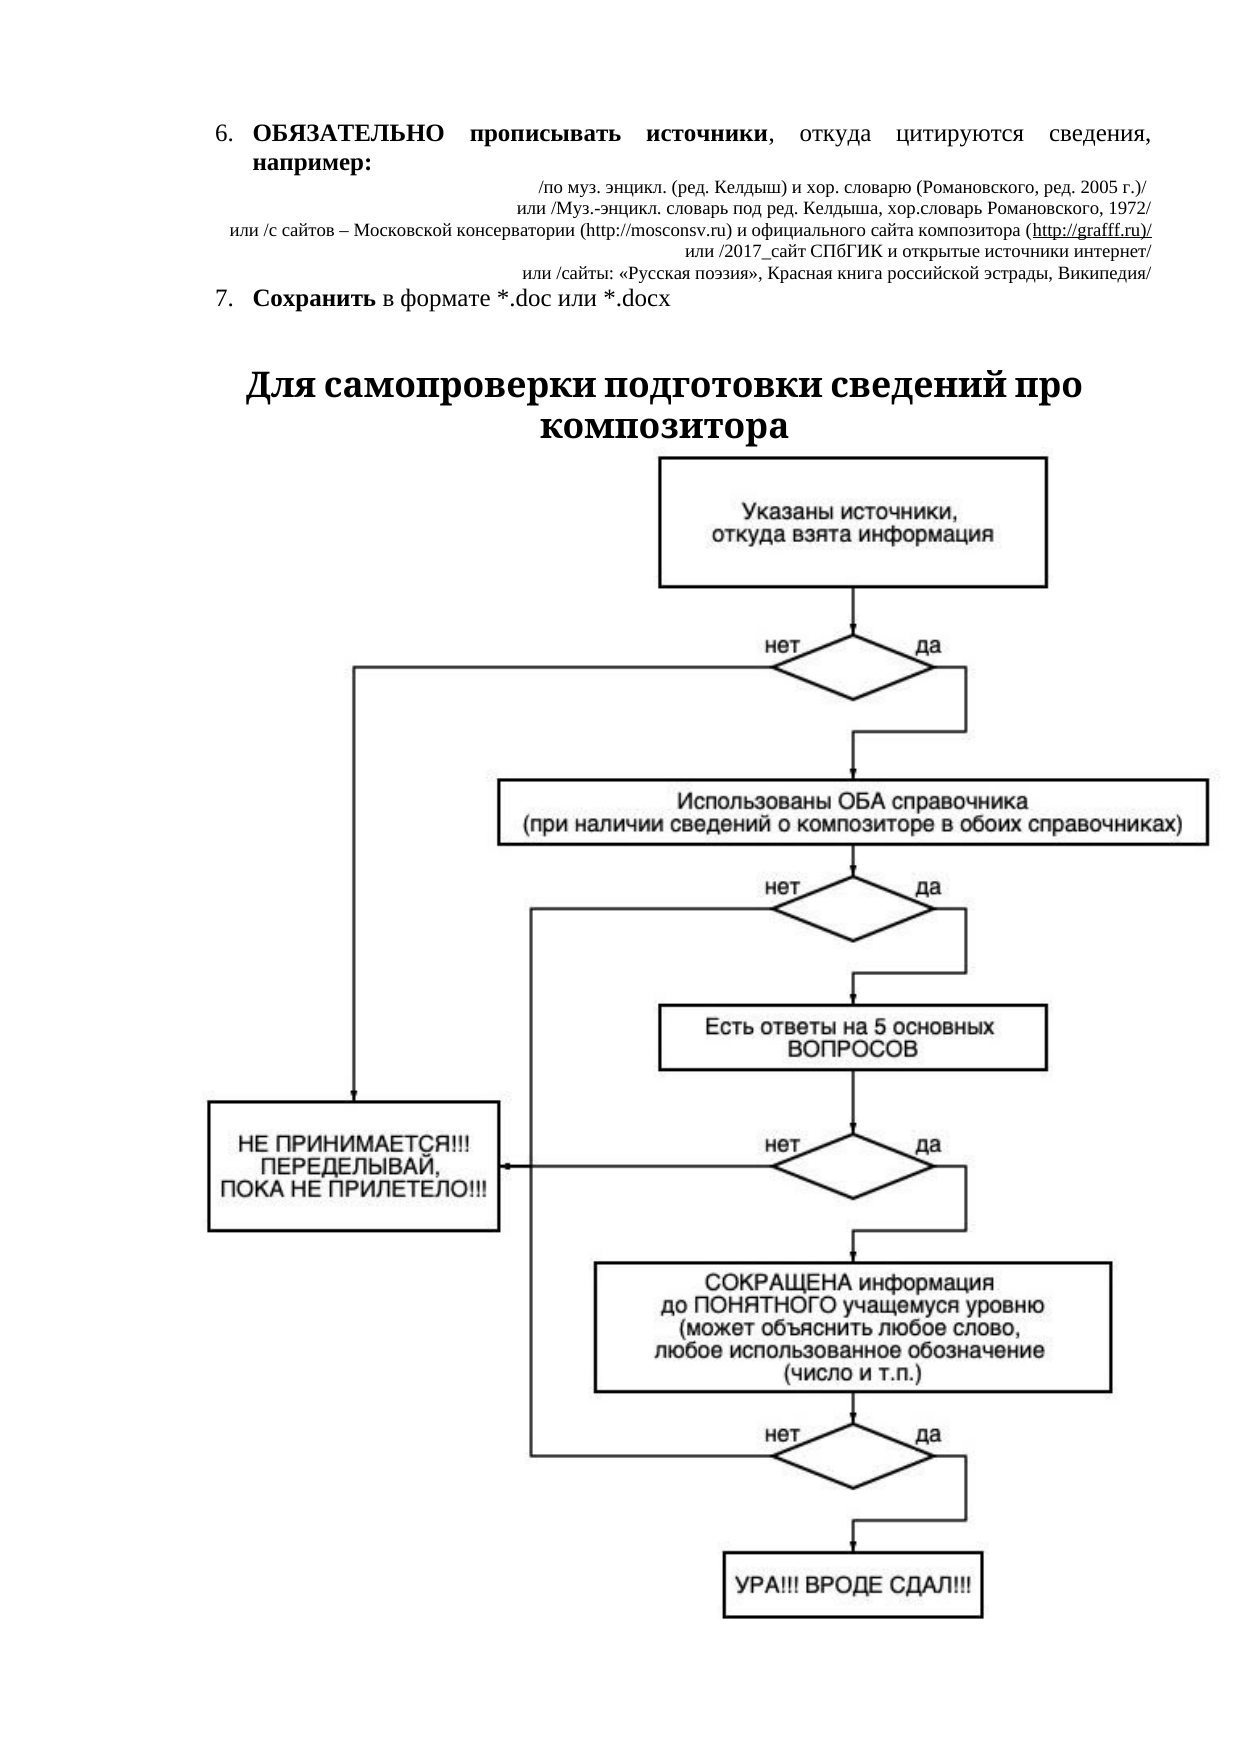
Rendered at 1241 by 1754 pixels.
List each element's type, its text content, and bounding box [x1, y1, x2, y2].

text или /2017_сайт СПбГИК и открытые источники интернет/ [177, 240, 1152, 262]
picture [177, 447, 1240, 1627]
text или /сайты: «Русская поэзия», Красная книга российской эстрады, Википедия/ [177, 262, 1152, 283]
text или /Муз.-энцикл. словарь под ред. Келдыша, хор.словарь Романовского, 1972/ [177, 197, 1152, 219]
list Сохранить в формате *.doc или *.docx [215, 283, 1152, 312]
text или /с сайтов – Московской консерватории (http://mosconsv.ru) и официального сайта композитора (http://grafff.ru)/ [177, 219, 1152, 240]
list ОБЯЗАТЕЛЬНО прописывать источники, откуда цитируются сведения, например: [215, 118, 1152, 176]
text /по муз. энцикл. (ред. Келдыш) и хор. словарю (Романовского, ред. 2005 г.)/ [177, 176, 1152, 197]
text Для самопроверки подготовки сведений про композитора [177, 366, 1152, 447]
